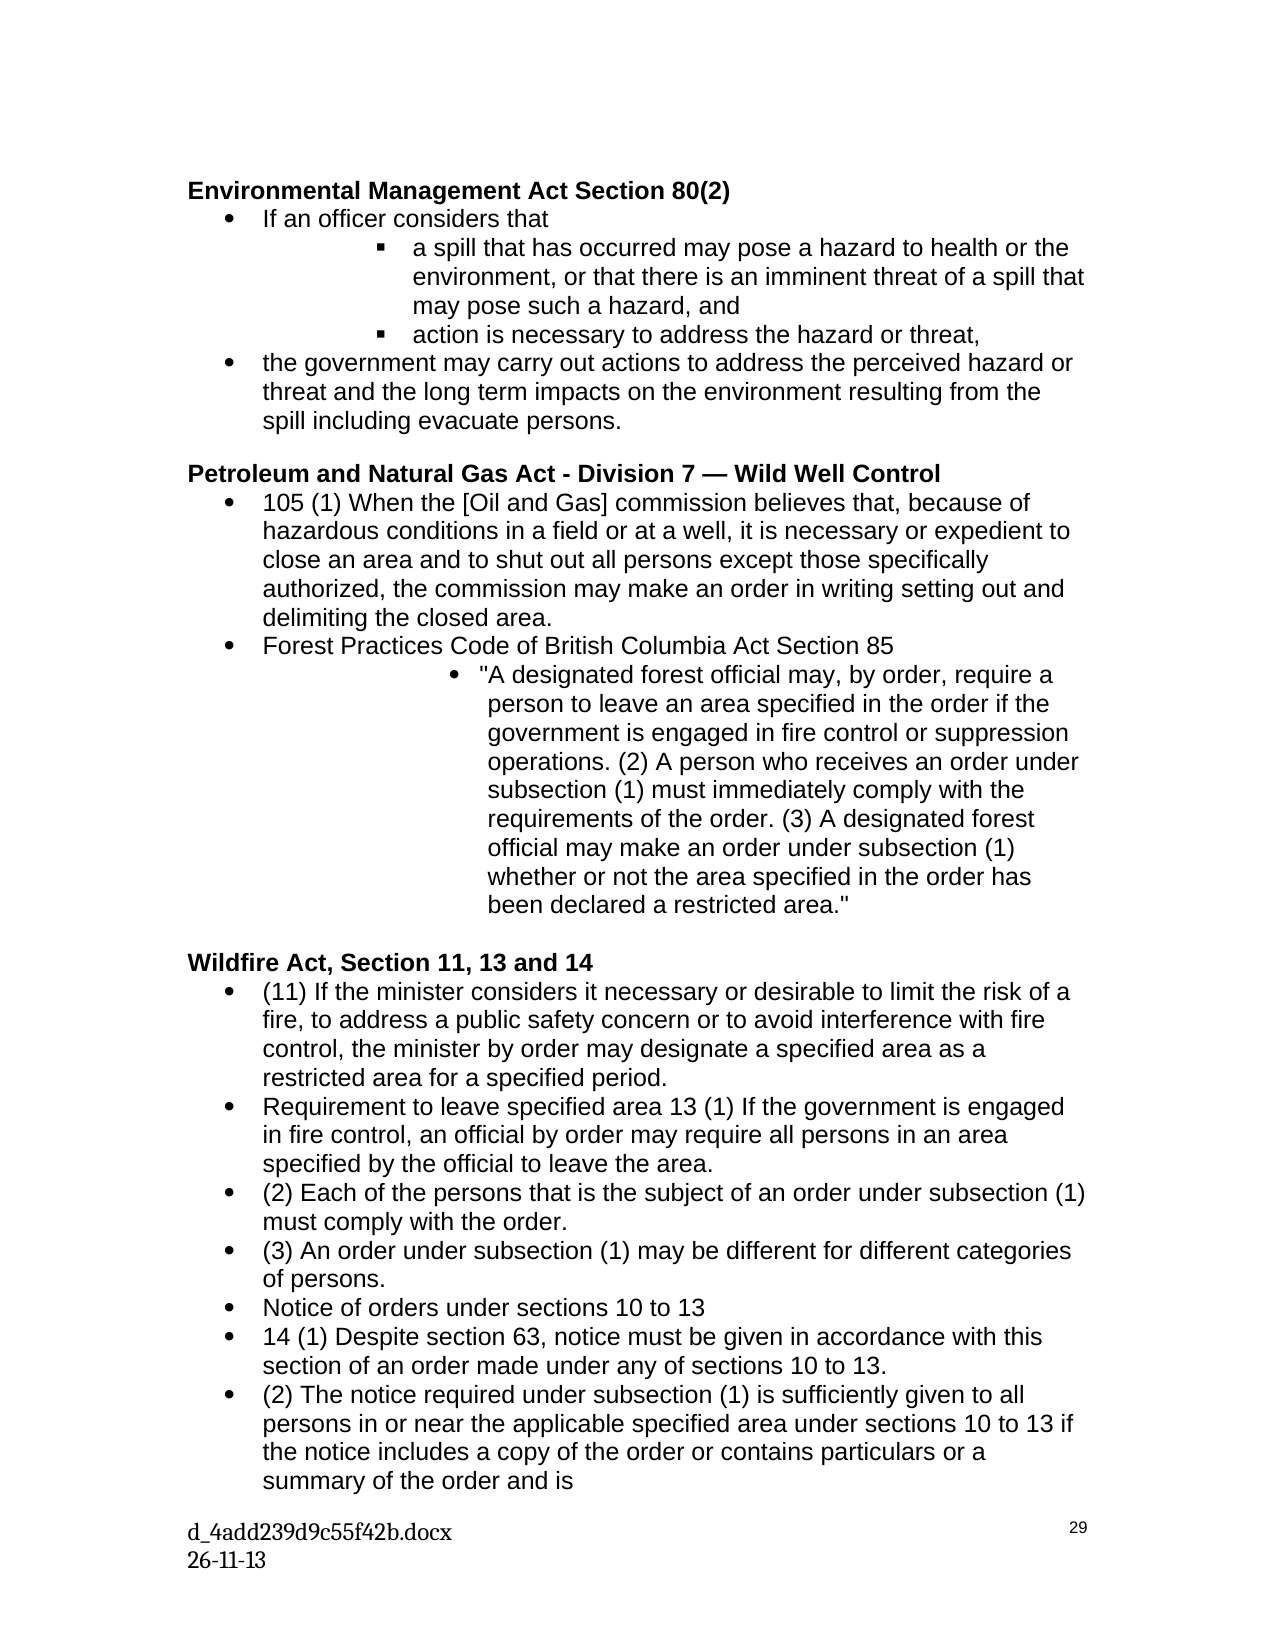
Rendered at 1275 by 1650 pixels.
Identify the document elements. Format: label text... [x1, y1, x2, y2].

list (3) An order under subsection (1) may be different for different categories of persons. [225, 1236, 1087, 1293]
list "A designated forest official may, by order, require a person to leave an area specified in the order if the government is engaged in fire control or suppression operations. (2) A person who receives an order under subsection (1) must immediately comply with the requirements of the order. (3) A designated forest official may make an order under subsection (1) whether or not the area specified in the order has been declared a restricted area." [450, 660, 1087, 919]
text Petroleum and Natural Gas Act - Division 7 — Wild Well Control [187, 459, 1087, 487]
text Environmental Management Act Section 80(2) [187, 176, 1087, 204]
list action is necessary to address the hazard or threat, [375, 319, 1087, 348]
text Wildfire Act, Section 11, 13 and 14 [187, 948, 1087, 977]
list (2) Each of the persons that is the subject of an order under subsection (1) must comply with the order. [225, 1178, 1087, 1236]
list 105 (1) When the [Oil and Gas] commission believes that, because of hazardous conditions in a field or at a well, it is necessary or expedient to close an area and to shut out all persons except those specifically authorized, the commission may make an order in writing setting out and delimiting the closed area. [225, 487, 1087, 631]
list (2) The notice required under subsection (1) is sufficiently given to all persons in or near the applicable specified area under sections 10 to 13 if the notice includes a copy of the order or contains particulars or a summary of the order and is [225, 1380, 1087, 1495]
list 14 (1) Despite section 63, notice must be given in accordance with this section of an order made under any of sections 10 to 13. [225, 1322, 1087, 1380]
list Requirement to leave specified area 13 (1) If the government is engaged in fire control, an official by order may require all persons in an area specified by the official to leave the area. [225, 1092, 1087, 1178]
list a spill that has occurred may pose a hazard to health or the environment, or that there is an imminent threat of a spill that may pose such a hazard, and [375, 233, 1087, 319]
list the government may carry out actions to address the perceived hazard or threat and the long term impacts on the environment resulting from the spill including evacuate persons. [225, 348, 1087, 435]
list (11) If the minister considers it necessary or desirable to limit the risk of a fire, to address a public safety concern or to avoid interference with fire control, the minister by order may designate a specified area as a restricted area for a specified period. [225, 977, 1087, 1092]
list Notice of orders under sections 10 to 13 [225, 1293, 1087, 1322]
list If an officer considers that [225, 204, 1087, 233]
list Forest Practices Code of British Columbia Act Section 85 [225, 631, 1087, 660]
